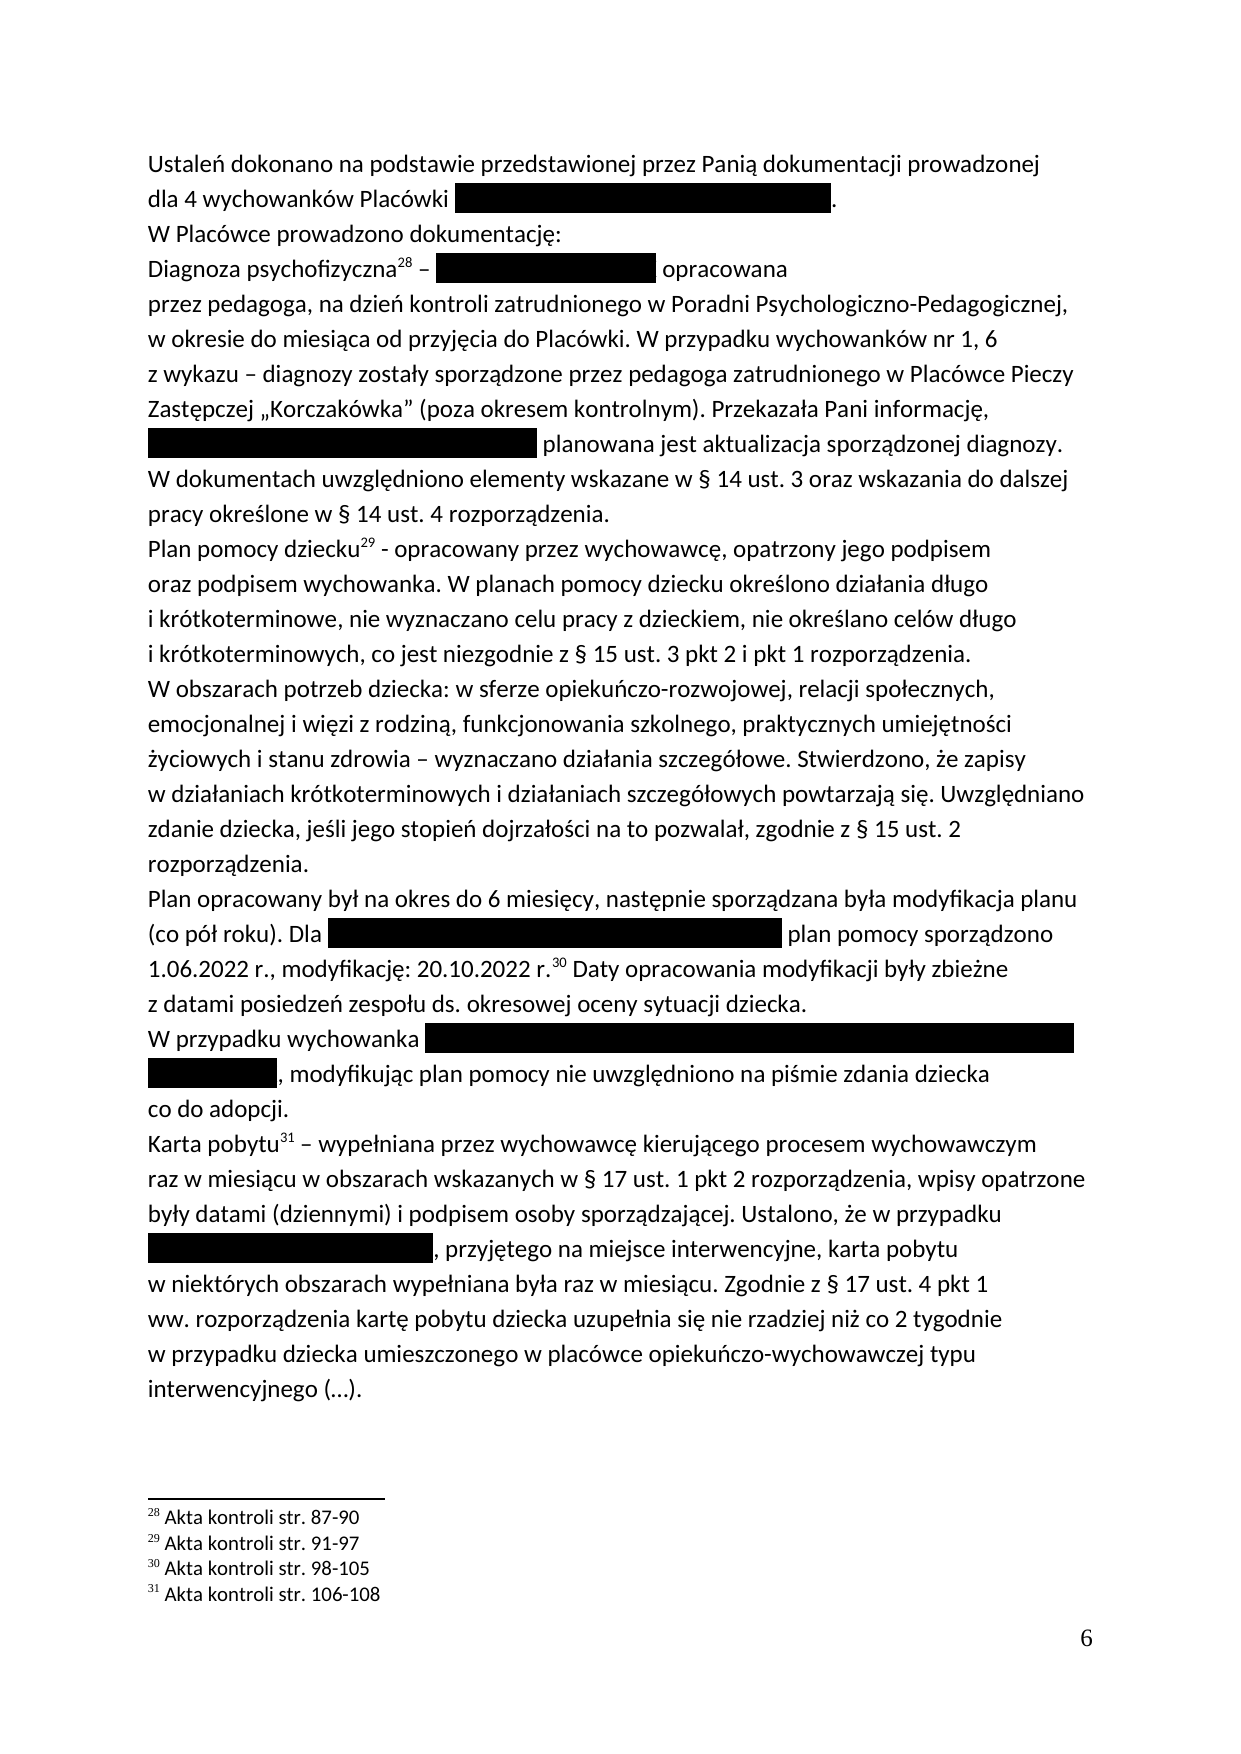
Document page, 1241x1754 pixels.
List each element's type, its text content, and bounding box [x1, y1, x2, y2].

text Diagnoza psychofizyczna – XXXXXXXXXXXXXXXXX opracowana przez pedagoga, na dzień kontroli zatrudnionego w Poradni Psychologiczno-Pedagogicznej, w okresie do miesiąca od przyjęcia do Placówki. W przypadku wychowanków nr 1, 6 z wykazu – diagnozy zostały sporządzone przez pedagoga zatrudnionego w Placówce Pieczy Zastępczej „Korczakówka” (poza okresem kontrolnym). Przekazała Pani informację, XXXXXXXXXXXXXXXXXXXXXXXXXXXXXX planowana jest aktualizacja sporządzonej diagnozy. W dokumentach uwzględniono elementy wskazane w § 14 ust. 3 oraz wskazania do dalszej pracy określone w § 14 ust. 4 rozporządzenia. [148, 253, 1092, 528]
text Plan opracowany był na okres do 6 miesięcy, następnie sporządzana była modyfikacja planu (co pół roku). Dla XXXXXXXXXXXXXXXXXXXXXXXXXXXXXXXXXXX plan pomocy sporządzono 1.06.2022 r., modyfikację: 20.10.2022 r. Daty opracowania modyfikacji były zbieżne z datami posiedzeń zespołu ds. okresowej oceny sytuacji dziecka. [148, 883, 1092, 1018]
text W przypadku wychowanka XXXXXXXXXXXXXXXXXXXXXXXXXXXXXXXXXXXXXXXXXXXXXXXXXX XXXXXXXXXX, modyfikując plan pomocy nie uwzględniono na piśmie zdania dziecka co do adopcji. [148, 1023, 1092, 1123]
text Plan pomocy dziecku - opracowany przez wychowawcę, opatrzony jego podpisem oraz podpisem wychowanka. W planach pomocy dziecku określono działania długo i krótkoterminowe, nie wyznaczano celu pracy z dzieckiem, nie określano celów długo i krótkoterminowych, co jest niezgodnie z § 15 ust. 3 pkt 2 i pkt 1 rozporządzenia. W obszarach potrzeb dziecka: w sferze opiekuńczo-rozwojowej, relacji społecznych, emocjonalnej i więzi z rodziną, funkcjonowania szkolnego, praktycznych umiejętności życiowych i stanu zdrowia – wyznaczano działania szczegółowe. Stwierdzono, że zapisy w działaniach krótkoterminowych i działaniach szczegółowych powtarzają się. Uwzględniano zdanie dziecka, jeśli jego stopień dojrzałości na to pozwalał, zgodnie z § 15 ust. 2 rozporządzenia. [148, 533, 1092, 878]
text Karta pobytu – wypełniana przez wychowawcę kierującego procesem wychowawczym raz w miesiącu w obszarach wskazanych w § 17 ust. 1 pkt 2 rozporządzenia, wpisy opatrzone były datami (dziennymi) i podpisem osoby sporządzającej. Ustalono, że w przypadku XXXXXXXXXXXXXXXXXXXXXX, przyjętego na miejsce interwencyjne, karta pobytu w niektórych obszarach wypełniana była raz w miesiącu. Zgodnie z § 17 ust. 4 pkt 1 ww. rozporządzenia kartę pobytu dziecka uzupełnia się nie rzadziej niż co 2 tygodnie w przypadku dziecka umieszczonego w placówce opiekuńczo-wychowawczej typu interwencyjnego (…). [148, 1128, 1092, 1403]
text Ustaleń dokonano na podstawie przedstawionej przez Panią dokumentacji prowadzonej dla 4 wychowanków Placówki XXXXXXXXXXXXXXXXXXXXXXXXXXXXX. W Placówce prowadzono dokumentację: [148, 148, 1092, 248]
